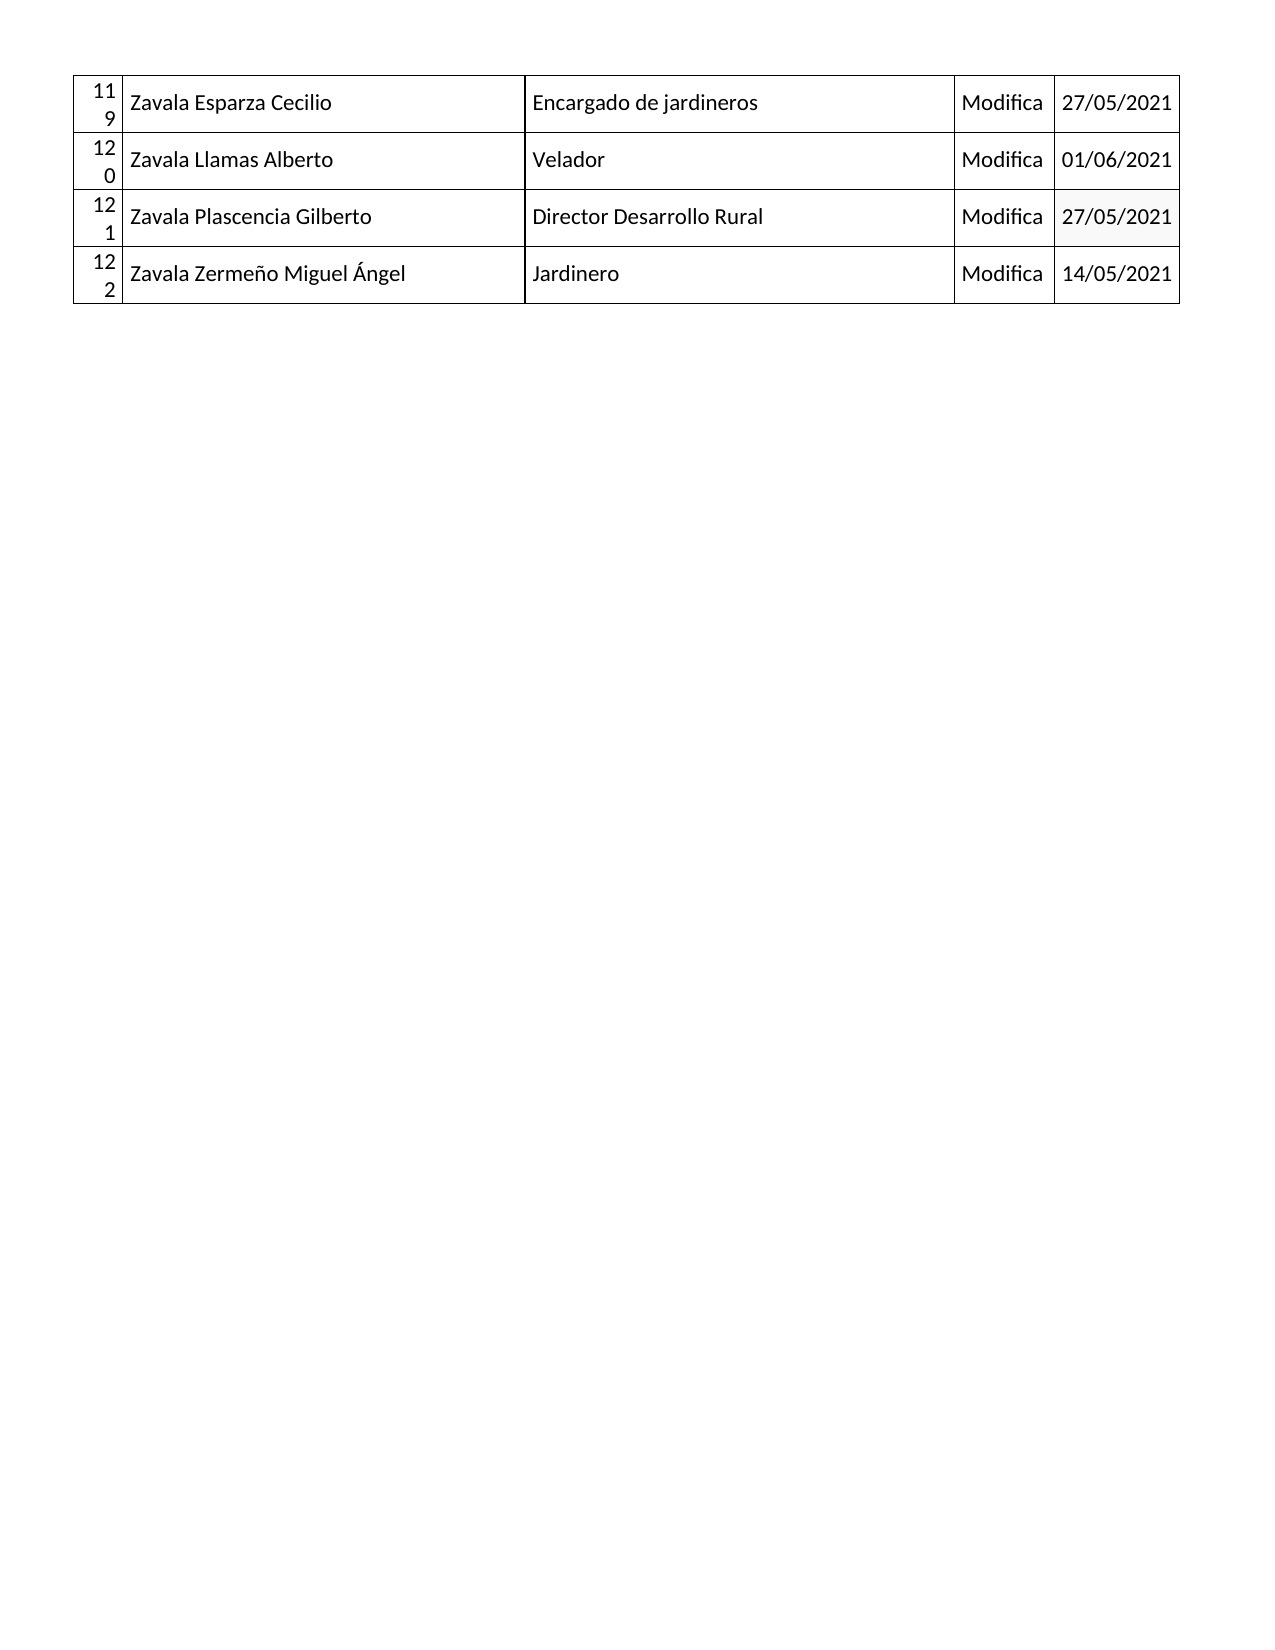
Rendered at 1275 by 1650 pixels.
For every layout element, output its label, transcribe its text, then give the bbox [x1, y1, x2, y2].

table_cell Zavala Llamas Alberto [123, 133, 524, 189]
table_cell Encargado de jardineros [526, 76, 954, 132]
table_cell 120 [74, 133, 122, 189]
table_cell 122 [74, 247, 122, 303]
table_cell Zavala Plascencia Gilberto [123, 190, 524, 246]
table_cell Jardinero [526, 247, 954, 303]
table_cell Zavala Zermeño Miguel Ángel [123, 247, 524, 303]
table_cell 119 [74, 76, 122, 132]
table_cell Modifica [955, 247, 1054, 303]
table_cell Director Desarrollo Rural [526, 190, 954, 246]
table_cell Modifica [955, 190, 1054, 246]
table_cell 27/05/2021 [1055, 190, 1179, 246]
table_cell Velador [526, 133, 954, 189]
table_cell Modifica [955, 133, 1054, 189]
table_cell 01/06/2021 [1055, 133, 1179, 189]
table_cell Zavala Esparza Cecilio [123, 76, 524, 132]
table_cell Modifica [955, 76, 1054, 132]
table_cell 14/05/2021 [1055, 247, 1179, 303]
table_cell 121 [74, 190, 122, 246]
table_cell 27/05/2021 [1055, 76, 1179, 132]
